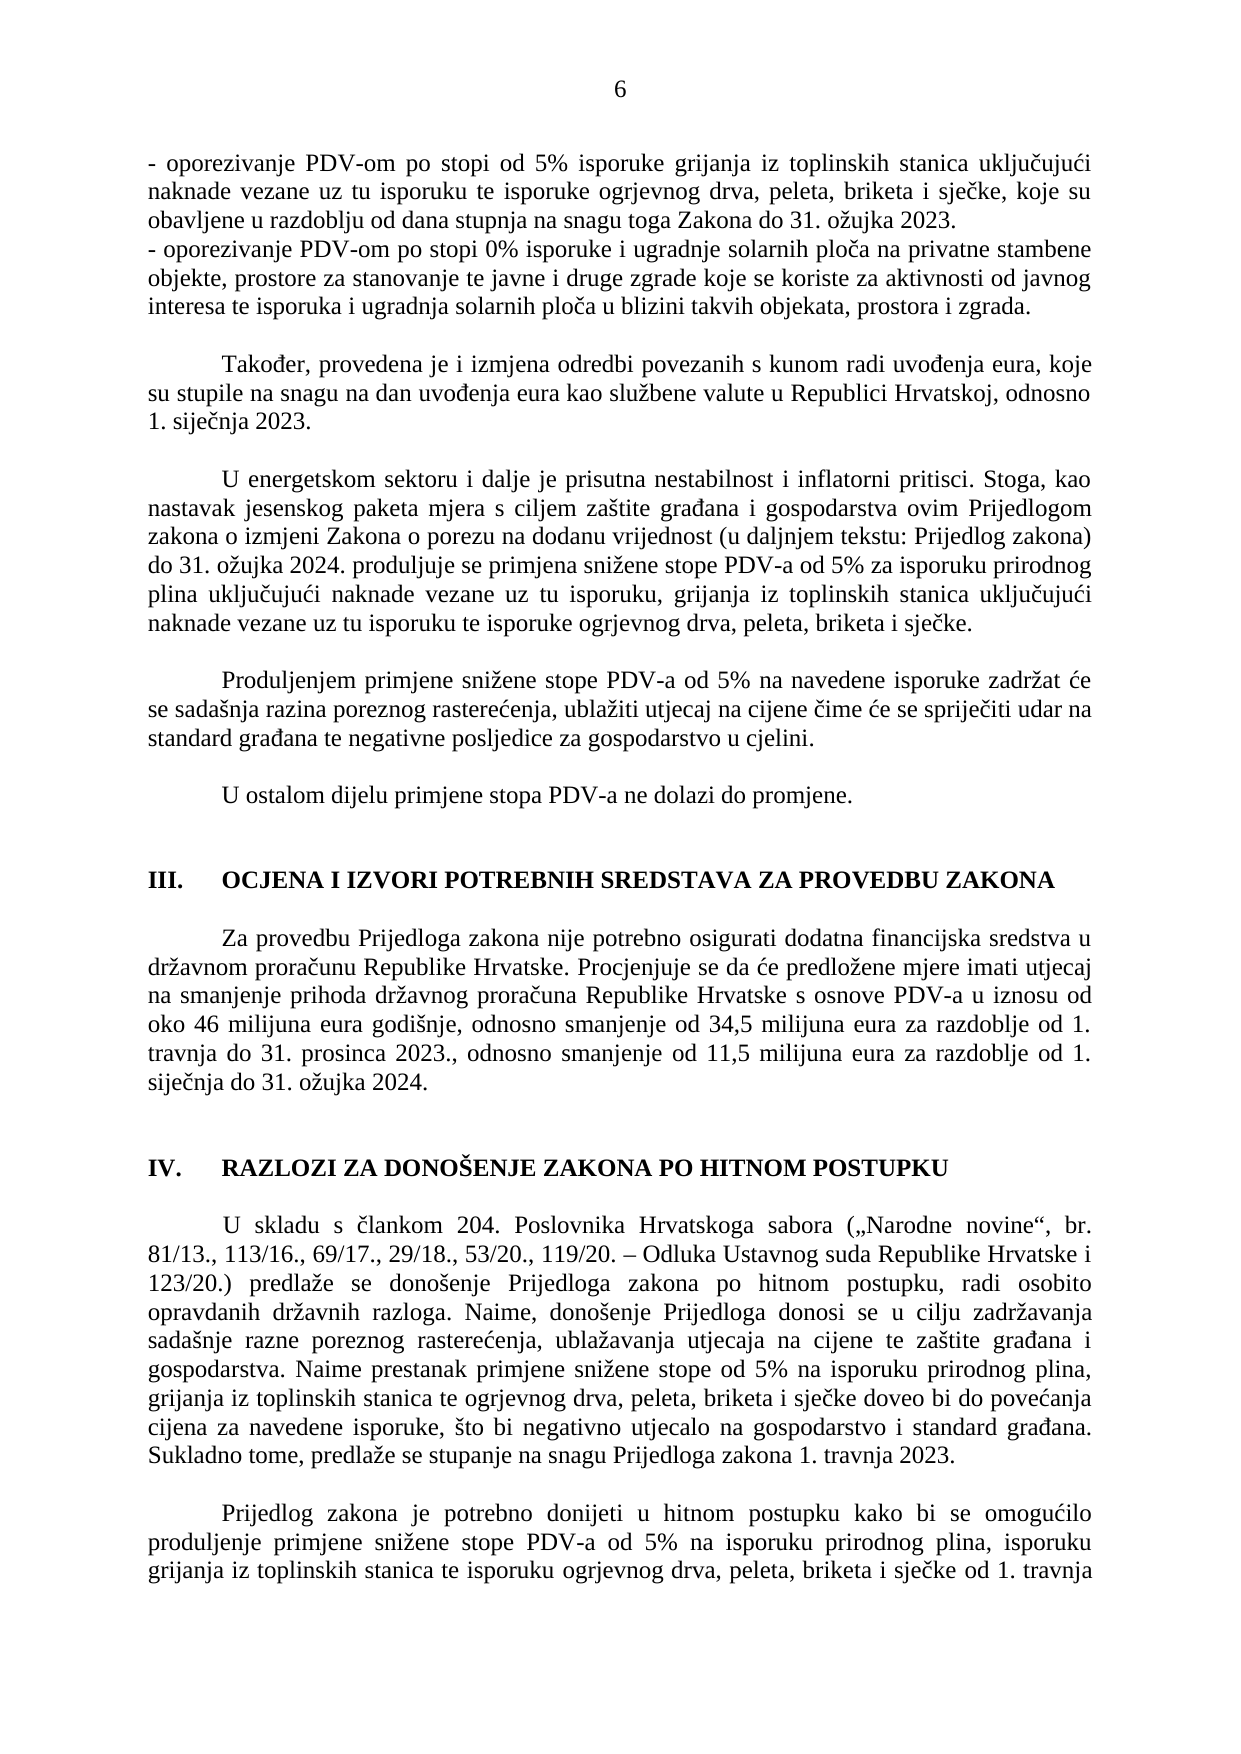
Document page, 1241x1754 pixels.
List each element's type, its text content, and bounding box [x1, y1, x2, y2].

text - oporezivanje PDV-om po stopi 0% isporuke i ugradnje solarnih ploča na privatne stambene objekte, prostore za stanovanje te javne i druge zgrade koje se koriste za aktivnosti od javnog interesa te isporuka i ugradnja solarnih ploča u blizini takvih objekata, prostora i zgrada. [148, 234, 1093, 320]
text - oporezivanje PDV-om po stopi od 5% isporuke grijanja iz toplinskih stanica uključujući naknade vezane uz tu isporuku te isporuke ogrjevnog drva, peleta, briketa i sječke, koje su obavljene u razdoblju od dana stupnja na snagu toga Zakona do 31. ožujka 2023. [148, 148, 1093, 234]
text U ostalom dijelu primjene stopa PDV-a ne dolazi do promjene. [148, 780, 1093, 809]
text Za provedbu Prijedloga zakona nije potrebno osigurati dodatna financijska sredstva u državnom proračunu Republike Hrvatske. Procjenjuje se da će predložene mjere imati utjecaj na smanjenje prihoda državnog proračuna Republike Hrvatske s osnove PDV-a u iznosu od oko 46 milijuna eura godišnje, odnosno smanjenje od 34,5 milijuna eura za razdoblje od 1. travnja do 31. prosinca 2023., odnosno smanjenje od 11,5 milijuna eura za razdoblje od 1. siječnja do 31. ožujka 2024. [148, 923, 1093, 1096]
text U skladu s člankom 204. Poslovnika Hrvatskoga sabora („Narodne novine“, br. 81/13., 113/16., 69/17., 29/18., 53/20., 119/20. – Odluka Ustavnog suda Republike Hrvatske i 123/20.) predlaže se donošenje Prijedloga zakona po hitnom postupku, radi osobito opravdanih državnih razloga. Naime, donošenje Prijedloga donosi se u cilju zadržavanja sadašnje razne poreznog rasterećenja, ublažavanja utjecaja na cijene te zaštite građana i gospodarstva. Naime prestanak primjene snižene stope od 5% na isporuku prirodnog plina, grijanja iz toplinskih stanica te ogrjevnog drva, peleta, briketa i sječke doveo bi do povećanja cijena za navedene isporuke, što bi negativno utjecalo na gospodarstvo i standard građana. Sukladno tome, predlaže se stupanje na snagu Prijedloga zakona 1. travnja 2023. [148, 1211, 1093, 1469]
text Također, provedena je i izmjena odredbi povezanih s kunom radi uvođenja eura, koje su stupile na snagu na dan uvođenja eura kao službene valute u Republici Hrvatskoj, odnosno 1. siječnja 2023. [148, 349, 1093, 435]
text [148, 1498, 1093, 1584]
text Produljenjem primjene snižene stope PDV-a od 5% na navedene isporuke zadržat će se sadašnja razina poreznog rasterećenja, ublažiti utjecaj na cijene čime će se spriječiti udar na standard građana te negativne posljedice za gospodarstvo u cjelini. [148, 665, 1093, 751]
text III. OCJENA I IZVORI POTREBNIH SREDSTAVA ZA PROVEDBU ZAKONA [148, 866, 1093, 894]
text U energetskom sektoru i dalje je prisutna nestabilnost i inflatorni pritisci. Stoga, kao nastavak jesenskog paketa mjera s ciljem zaštite građana i gospodarstva ovim Prijedlogom zakona o izmjeni Zakona o porezu na dodanu vrijednost (u daljnjem tekstu: Prijedlog zakona) do 31. ožujka 2024. produljuje se primjena snižene stope PDV-a od 5% za isporuku prirodnog plina uključujući naknade vezane uz tu isporuku, grijanja iz toplinskih stanica uključujući naknade vezane uz tu isporuku te isporuke ogrjevnog drva, peleta, briketa i sječke. [148, 464, 1093, 636]
text IV. RAZLOZI ZA DONOŠENJE ZAKONA PO HITNOM POSTUPKU [148, 1153, 1093, 1182]
